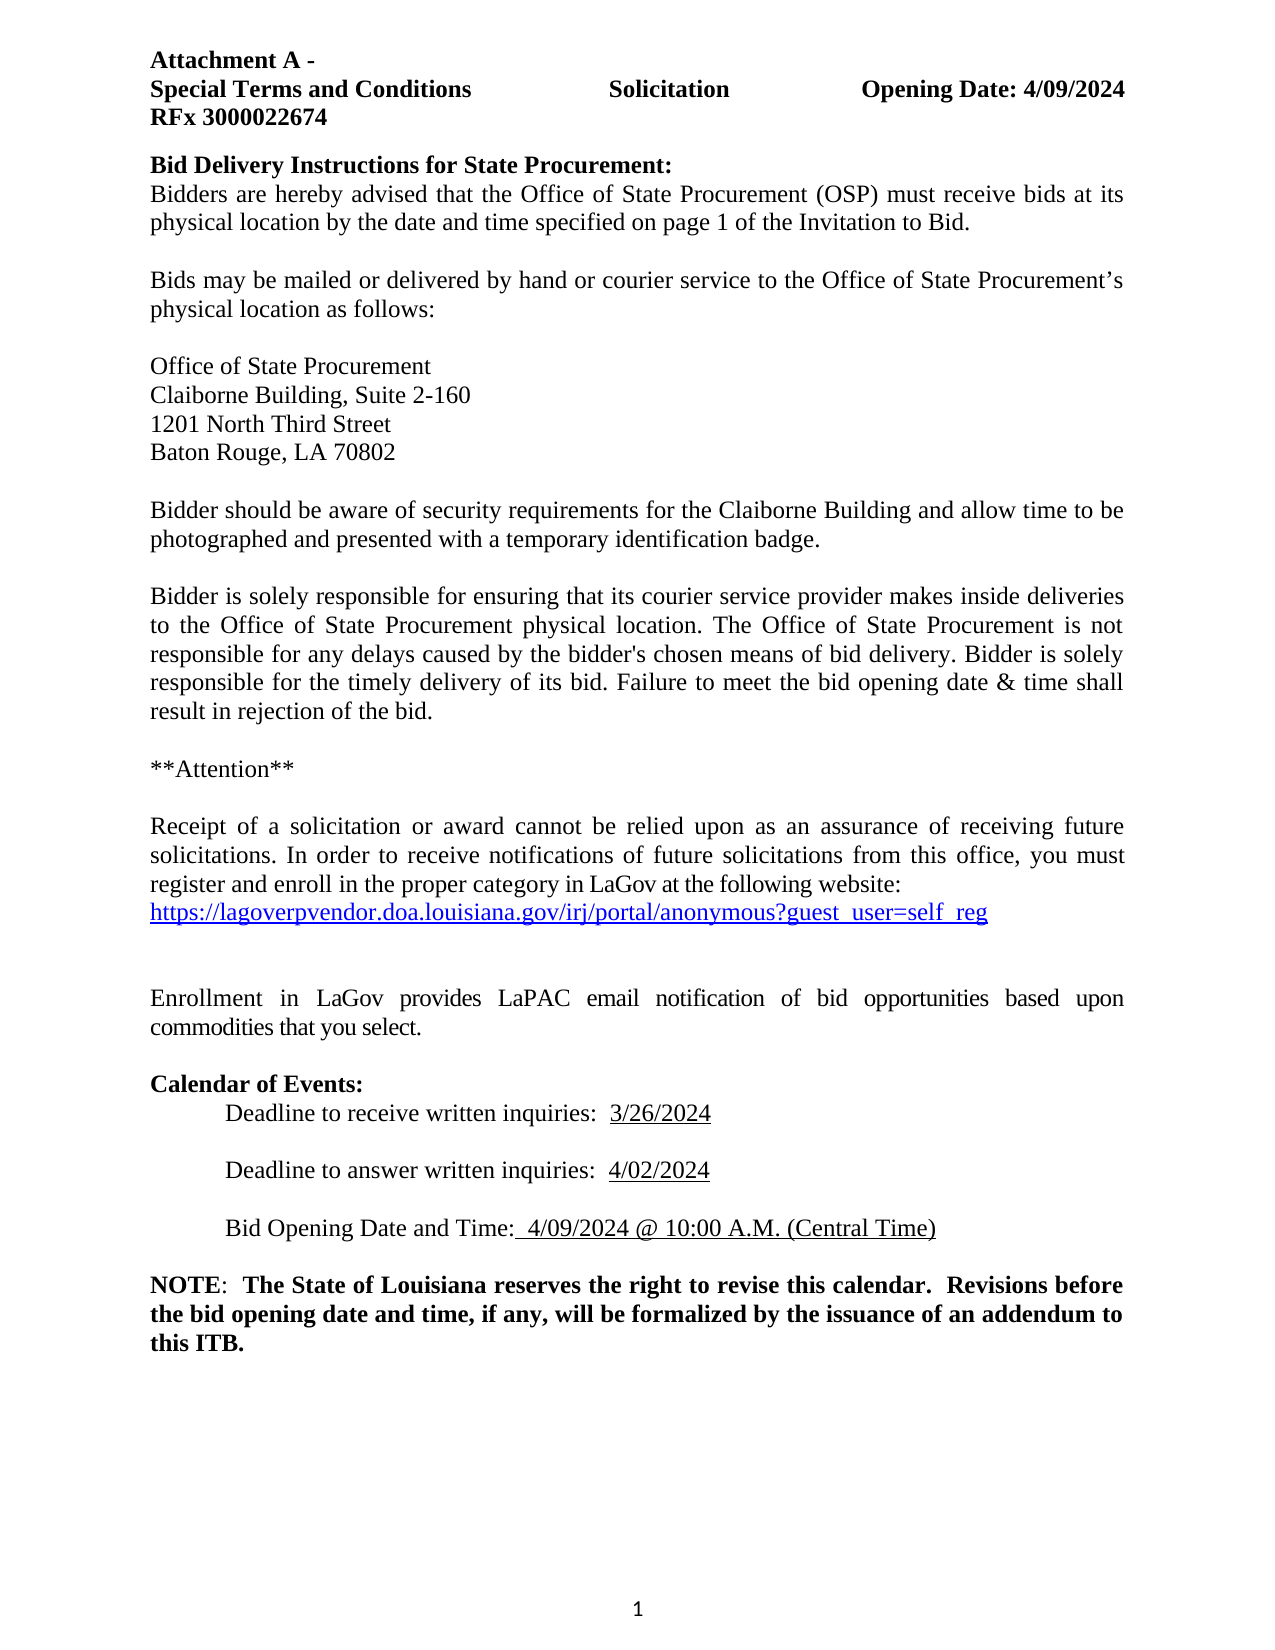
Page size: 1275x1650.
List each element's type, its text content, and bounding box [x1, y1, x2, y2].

text Bid Delivery Instructions for State Procurement: [150, 150, 1125, 179]
text Bid Opening Date and Time: 4/09/2024 @ 10:00 A.M. (Central Time) [225, 1213, 1125, 1242]
text https://lagoverpvendor.doa.louisiana.gov/irj/portal/anonymous?guest_user=self_reg [150, 897, 1125, 926]
text 1201 North Third Street [150, 409, 1125, 437]
text Receipt of a solicitation or award cannot be relied upon as an assurance of receiving future solicitations. In order to receive notifications of future solicitations from this office, you must register and enroll in the proper category in LaGov at the following website: [150, 811, 1125, 897]
text Enrollment in LaGov provides LaPAC email notification of bid opportunities based upon commodities that you select. [150, 983, 1125, 1041]
text Bidders are hereby advised that the Office of State Procurement (OSP) must receive bids at its physical location by the date and time specified on page 1 of the Invitation to Bid. [150, 179, 1125, 236]
text Bids may be mailed or delivered by hand or courier service to the Office of State Procurement’s physical location as follows: [150, 265, 1125, 322]
text Bidder is solely responsible for ensuring that its courier service provider makes inside deliveries to the Office of State Procurement physical location. The Office of State Procurement is not responsible for any delays caused by the bidder's chosen means of bid delivery. Bidder is solely responsible for the timely delivery of its bid. Failure to meet the bid opening date & time shall result in rejection of the bid. [150, 581, 1125, 725]
text Bidder should be aware of security requirements for the Claiborne Building and allow time to be photographed and presented with a temporary identification badge. [150, 495, 1125, 552]
text Baton Rouge, LA 70802 [150, 437, 1125, 466]
text NOTE: The State of Louisiana reserves the right to revise this calendar. Revisions before the bid opening date and time, if any, will be formalized by the issuance of an addendum to this ITB. [150, 1271, 1125, 1357]
text Deadline to receive written inquiries: 3/26/2024 [225, 1098, 1125, 1127]
text **Attention** [150, 754, 1125, 782]
text Claiborne Building, Suite 2-160 [150, 380, 1125, 409]
text Calendar of Events: [150, 1069, 1125, 1098]
text Deadline to answer written inquiries: 4/02/2024 [225, 1156, 1125, 1184]
text Office of State Procurement [150, 351, 1125, 380]
